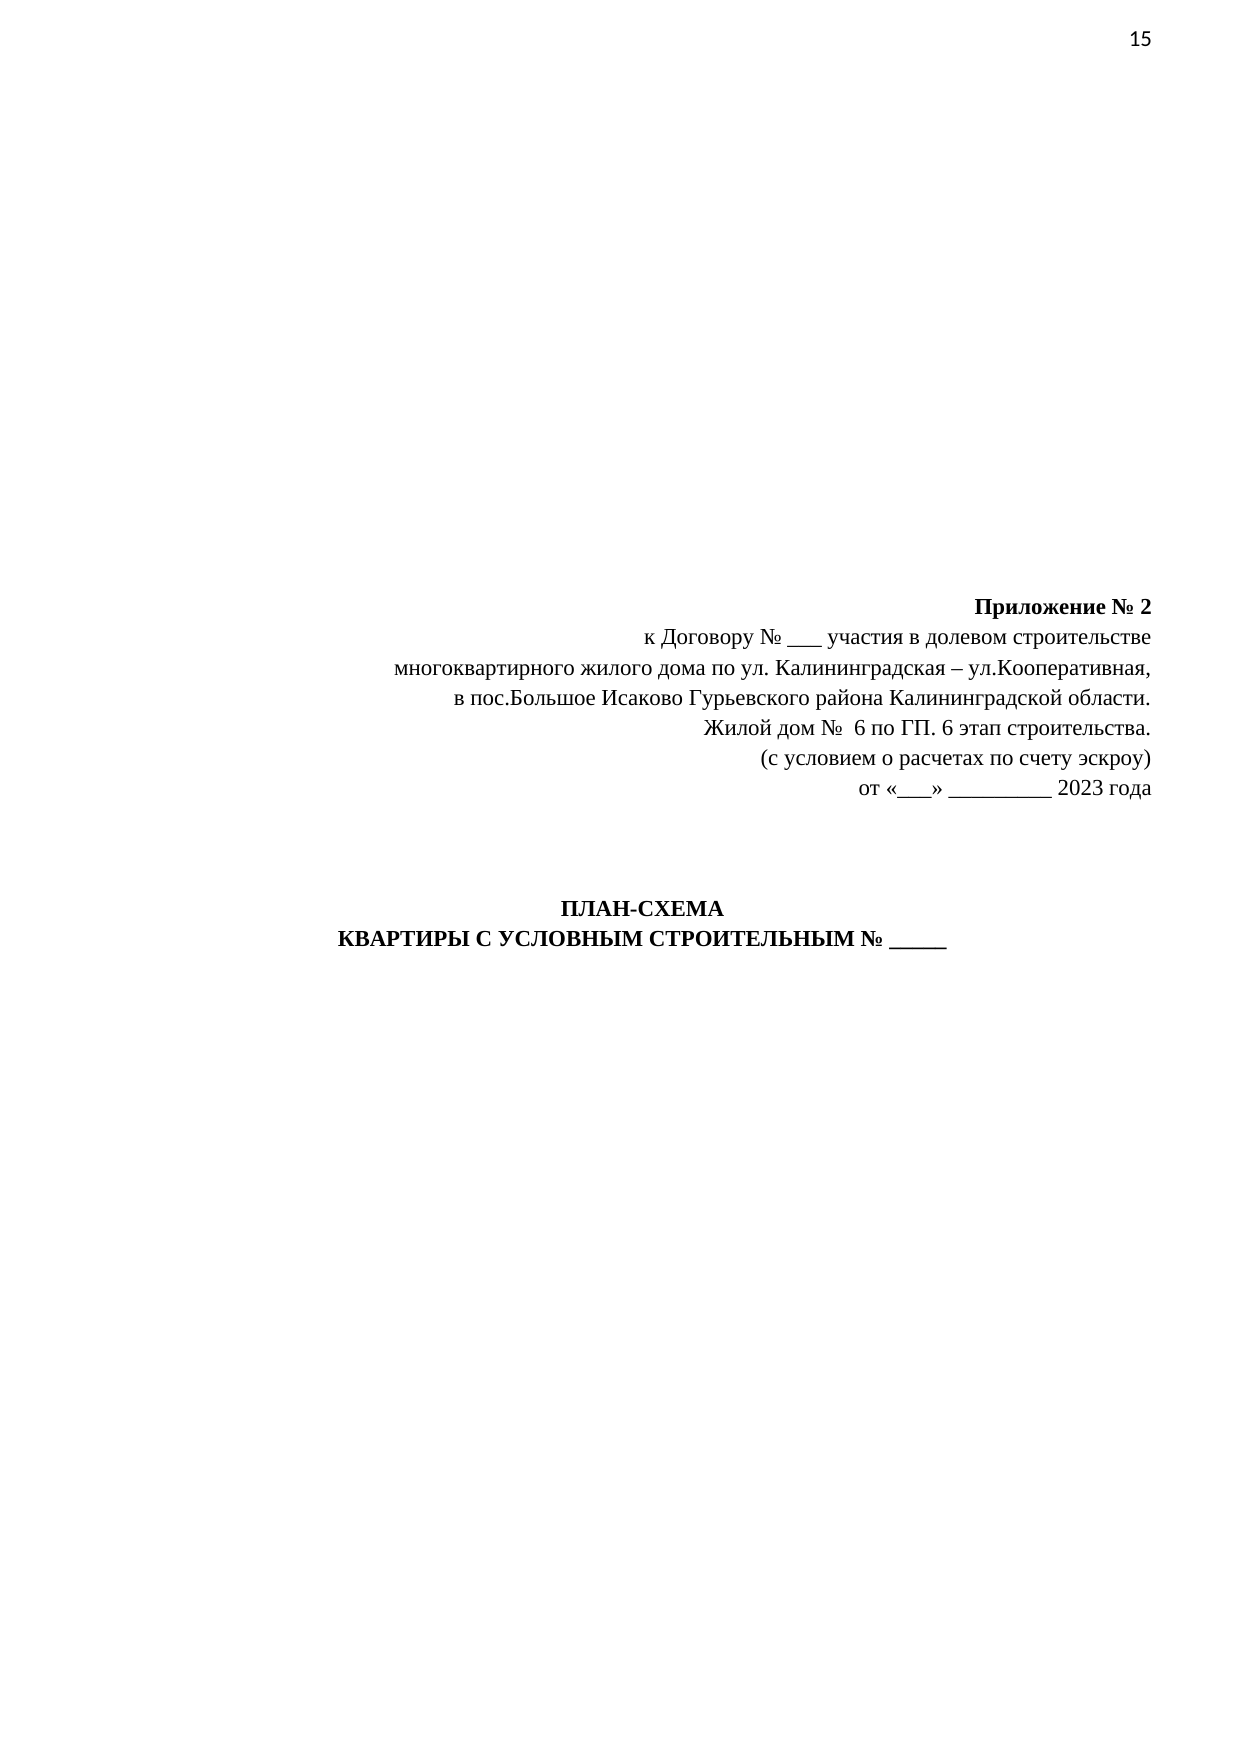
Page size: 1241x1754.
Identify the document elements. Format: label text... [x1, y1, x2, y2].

text (с условием о расчетах по счету эскроу) [177, 744, 1152, 771]
text КВАРТИРЫ С УСЛОВНЫМ СТРОИТЕЛЬНЫМ № _____ [133, 926, 1152, 952]
text многоквартирного жилого дома по ул. Калининградская – ул.Кооперативная, [177, 654, 1152, 680]
text от «___» _________ 2023 года [177, 774, 1152, 801]
text Приложение № 2 [177, 593, 1152, 619]
text к Договору № ___ участия в долевом строительстве [177, 623, 1152, 650]
text в пос.Большое Исаково Гурьевского района Калининградской области. [177, 684, 1152, 710]
text Жилой дом № 6 по ГП. 6 этап строительства. [177, 714, 1152, 740]
text ПЛАН-СХЕМА [133, 895, 1152, 922]
